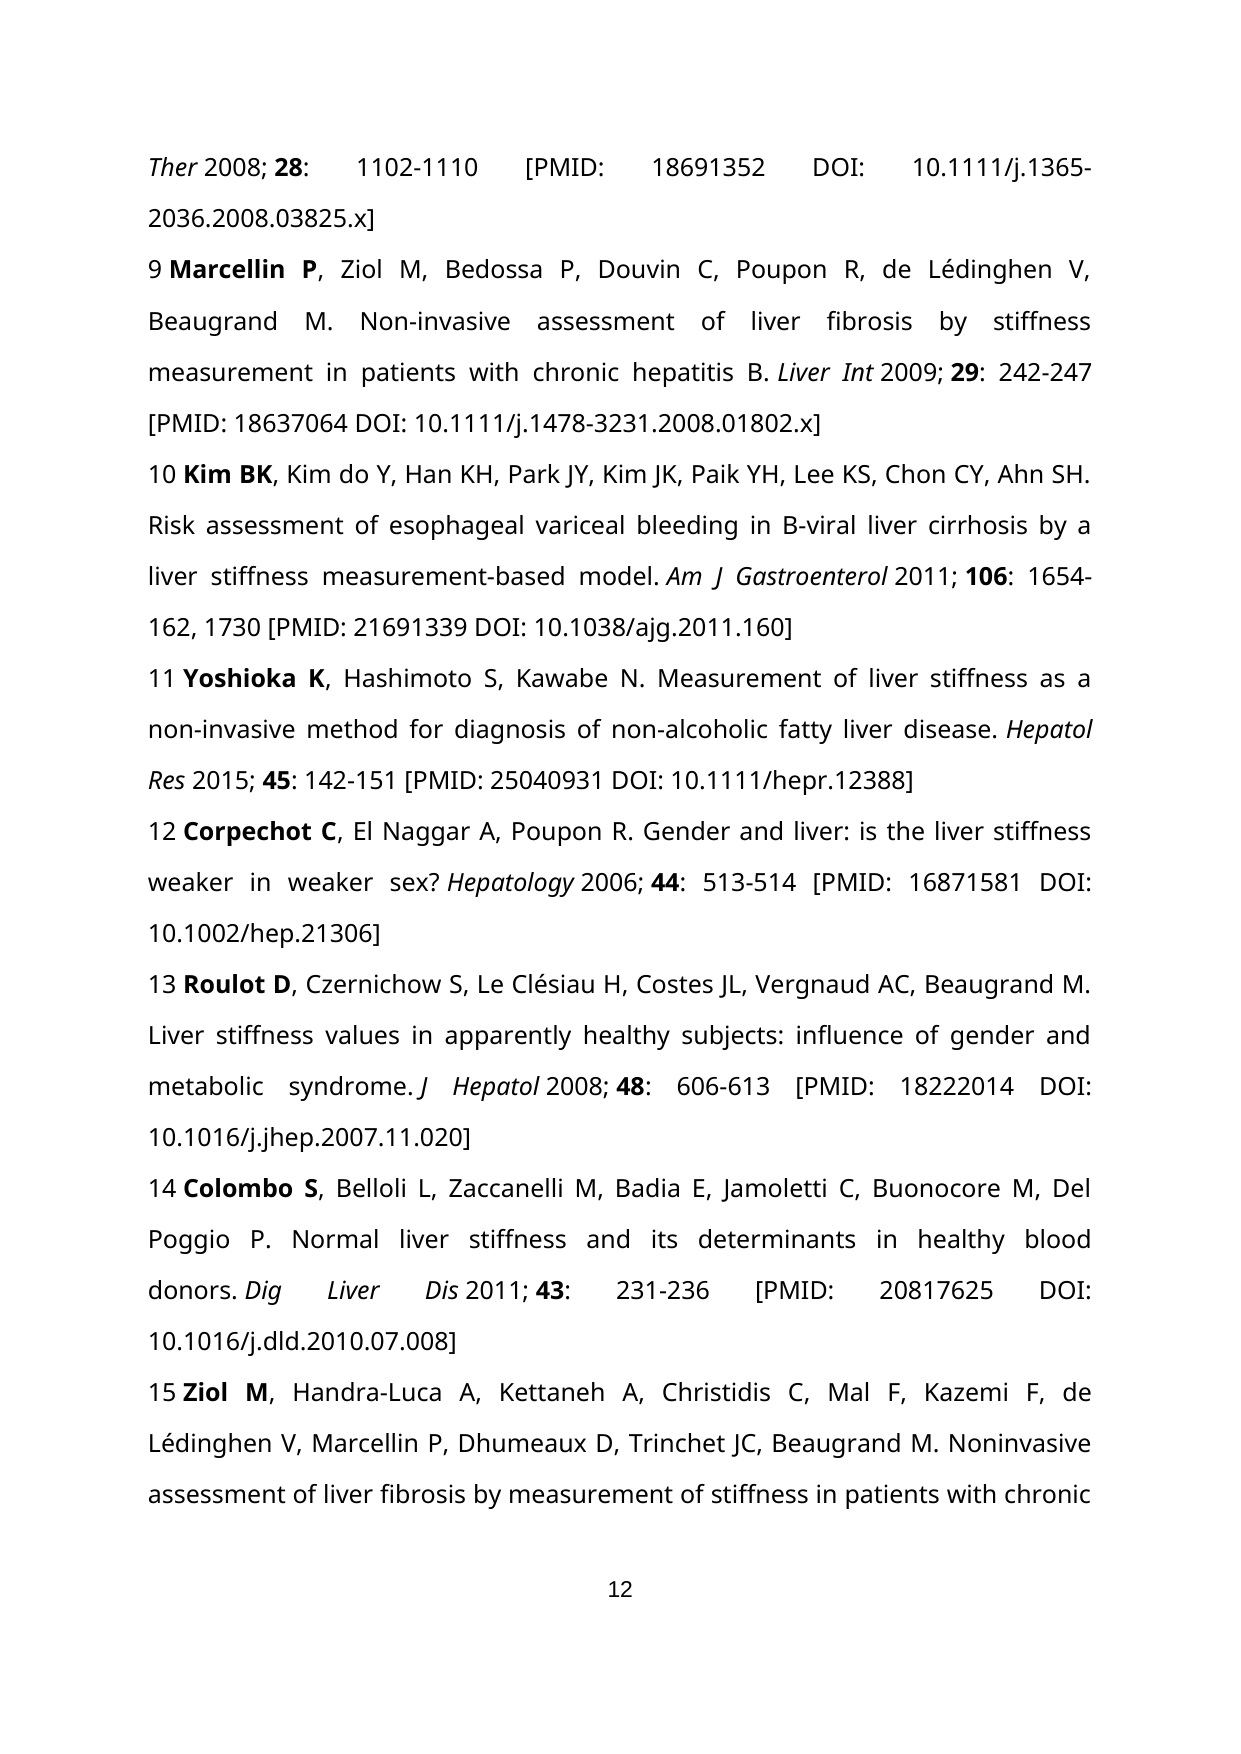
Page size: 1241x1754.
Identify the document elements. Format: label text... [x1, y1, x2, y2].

text 12 Corpechot C, El Naggar A, Poupon R. Gender and liver: is the liver stiffness weaker in weaker sex? Hepatology 2006; 44: 513-514 [PMID: 16871581 DOI: 10.1002/hep.21306] [148, 813, 1092, 950]
text 13 Roulot D, Czernichow S, Le Clésiau H, Costes JL, Vergnaud AC, Beaugrand M. Liver stiffness values in apparently healthy subjects: influence of gender and metabolic syndrome. J Hepatol 2008; 48: 606-613 [PMID: 18222014 DOI: 10.1016/j.jhep.2007.11.020] [148, 967, 1092, 1154]
text 11 Yoshioka K, Hashimoto S, Kawabe N. Measurement of liver stiffness as a non-invasive method for diagnosis of non-alcoholic fatty liver disease. Hepatol Res 2015; 45: 142-151 [PMID: 25040931 DOI: 10.1111/hepr.12388] [148, 660, 1092, 797]
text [148, 1375, 1092, 1511]
text 10 Kim BK, Kim do Y, Han KH, Park JY, Kim JK, Paik YH, Lee KS, Chon CY, Ahn SH. Risk assessment of esophageal variceal bleeding in B-viral liver cirrhosis by a liver stiffness measurement-based model. Am J Gastroenterol 2011; 106: 1654-162, 1730 [PMID: 21691339 DOI: 10.1038/ajg.2011.160] [148, 456, 1092, 643]
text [148, 150, 1092, 235]
text 14 Colombo S, Belloli L, Zaccanelli M, Badia E, Jamoletti C, Buonocore M, Del Poggio P. Normal liver stiffness and its determinants in healthy blood donors. Dig Liver Dis 2011; 43: 231-236 [PMID: 20817625 DOI: 10.1016/j.dld.2010.07.008] [148, 1171, 1092, 1358]
text 9 Marcellin P, Ziol M, Bedossa P, Douvin C, Poupon R, de Lédinghen V, Beaugrand M. Non-invasive assessment of liver fibrosis by stiffness measurement in patients with chronic hepatitis B. Liver Int 2009; 29: 242-247 [PMID: 18637064 DOI: 10.1111/j.1478-3231.2008.01802.x] [148, 252, 1092, 439]
